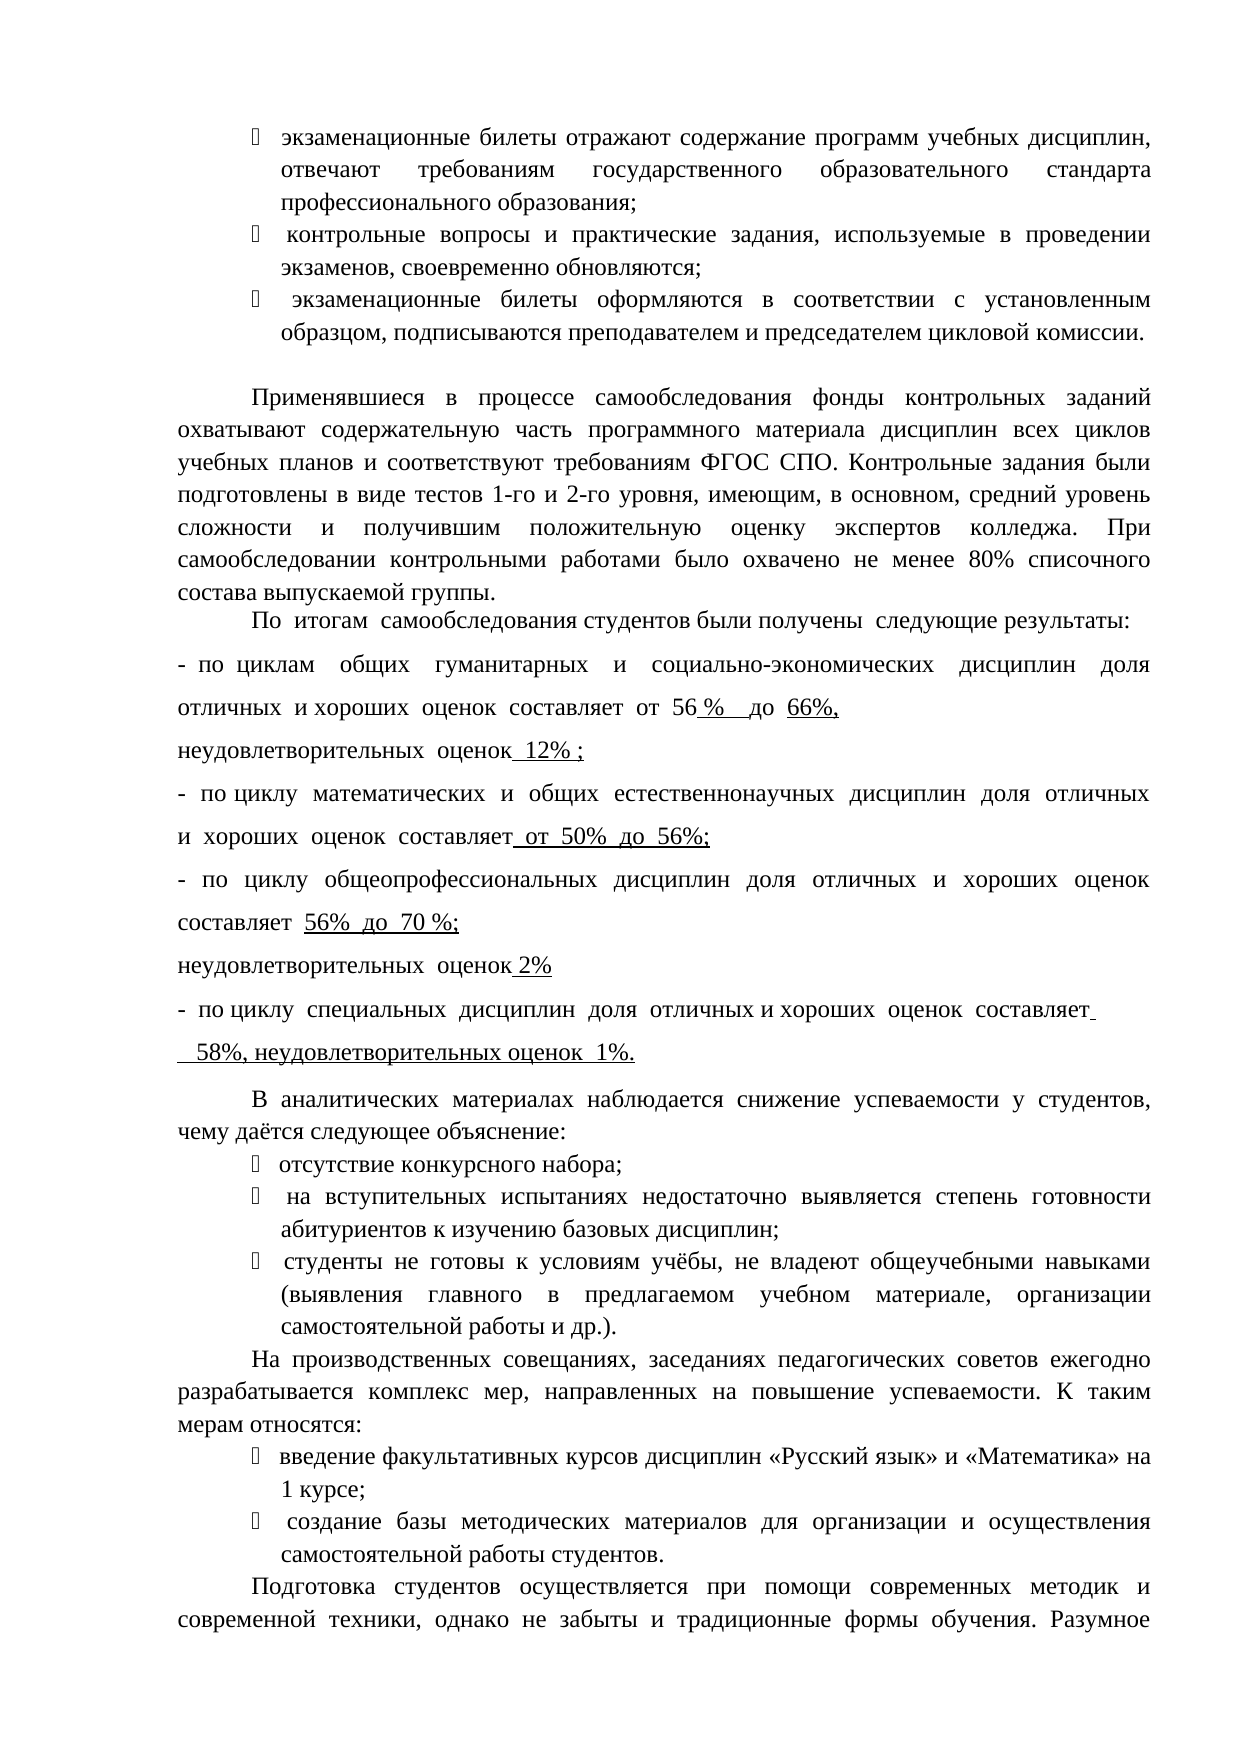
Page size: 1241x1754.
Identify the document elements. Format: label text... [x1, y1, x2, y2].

text 58%, неудовлетворительных оценок 1%. [177, 1069, 1152, 1098]
text неудовлетворительных оценок 12% ; [177, 767, 1152, 796]
text В результате проверки установлено, что: [177, 118, 1152, 151]
text  студенты не готовы к условиям учёбы, не владеют общеучебными навыками (выявления главного в предлагаемом учебном материале, организации самостоятельной работы и др.). [251, 1275, 1152, 1372]
text Применявшиеся в процессе самообследования фонды контрольных заданий охватывают содержательную часть программного материала дисциплин всех циклов учебных планов и соответствуют требованиям ФГОС СПО. Контрольные задания были подготовлены в виде тестов 1-го и 2-го уровня, имеющим, в основном, средний уровень сложности и получившим положительную оценку экспертов колледжа. При самообследовании контрольными работами было охвачено не менее 80% списочного состава выпускаемой группы. [177, 411, 1152, 638]
text неудовлетворительных оценок 2% [177, 983, 1152, 1012]
text  контрольные вопросы и практические задания, используемые в проведении экзаменов, своевременно обновляются; [251, 248, 1152, 313]
text - по циклу специальных дисциплин доля отличных и хороших оценок составляет [177, 1026, 1152, 1055]
text  создание базы методических материалов для организации и осуществления самостоятельной работы студентов. [251, 1535, 1152, 1600]
text На производственных совещаниях, заседаниях педагогических советов ежегодно разрабатывается комплекс мер, направленных на повышение успеваемости. К таким мерам относятся: [177, 1372, 1152, 1470]
text  экзаменационные билеты оформляются в соответствии с установленным образцом, подписываются преподавателем и председателем цикловой комиссии. [251, 313, 1152, 378]
text - по циклу математических и общих естественнонаучных дисциплин доля отличных и хороших оценок составляет от 50% до 56%; [177, 811, 1152, 882]
text  отсутствие конкурсного набора; [251, 1177, 1152, 1210]
text - по циклу общеопрофессиональных дисциплин доля отличных и хороших оценок составляет 56% до 70 %; [177, 897, 1152, 969]
text По итогам самообследования студентов были получены следующие результаты: [177, 638, 1152, 667]
text В аналитических материалах наблюдается снижение успеваемости у студентов, чему даётся следующее объяснение: [177, 1112, 1152, 1177]
text  введение факультативных курсов дисциплин «Русский язык» и «Математика» на 1 курсе; [251, 1470, 1152, 1535]
text  на вступительных испытаниях недостаточно выявляется степень готовности абитуриентов к изучению базовых дисциплин; [251, 1210, 1152, 1275]
text  экзаменационные билеты отражают содержание программ учебных дисциплин, отвечают требованиям государственного образовательного стандарта профессионального образования; [251, 151, 1152, 248]
text - по циклам общих гуманитарных и социально-экономических дисциплин доля отличных и хороших оценок составляет от 56 % до 66%, [177, 681, 1152, 753]
